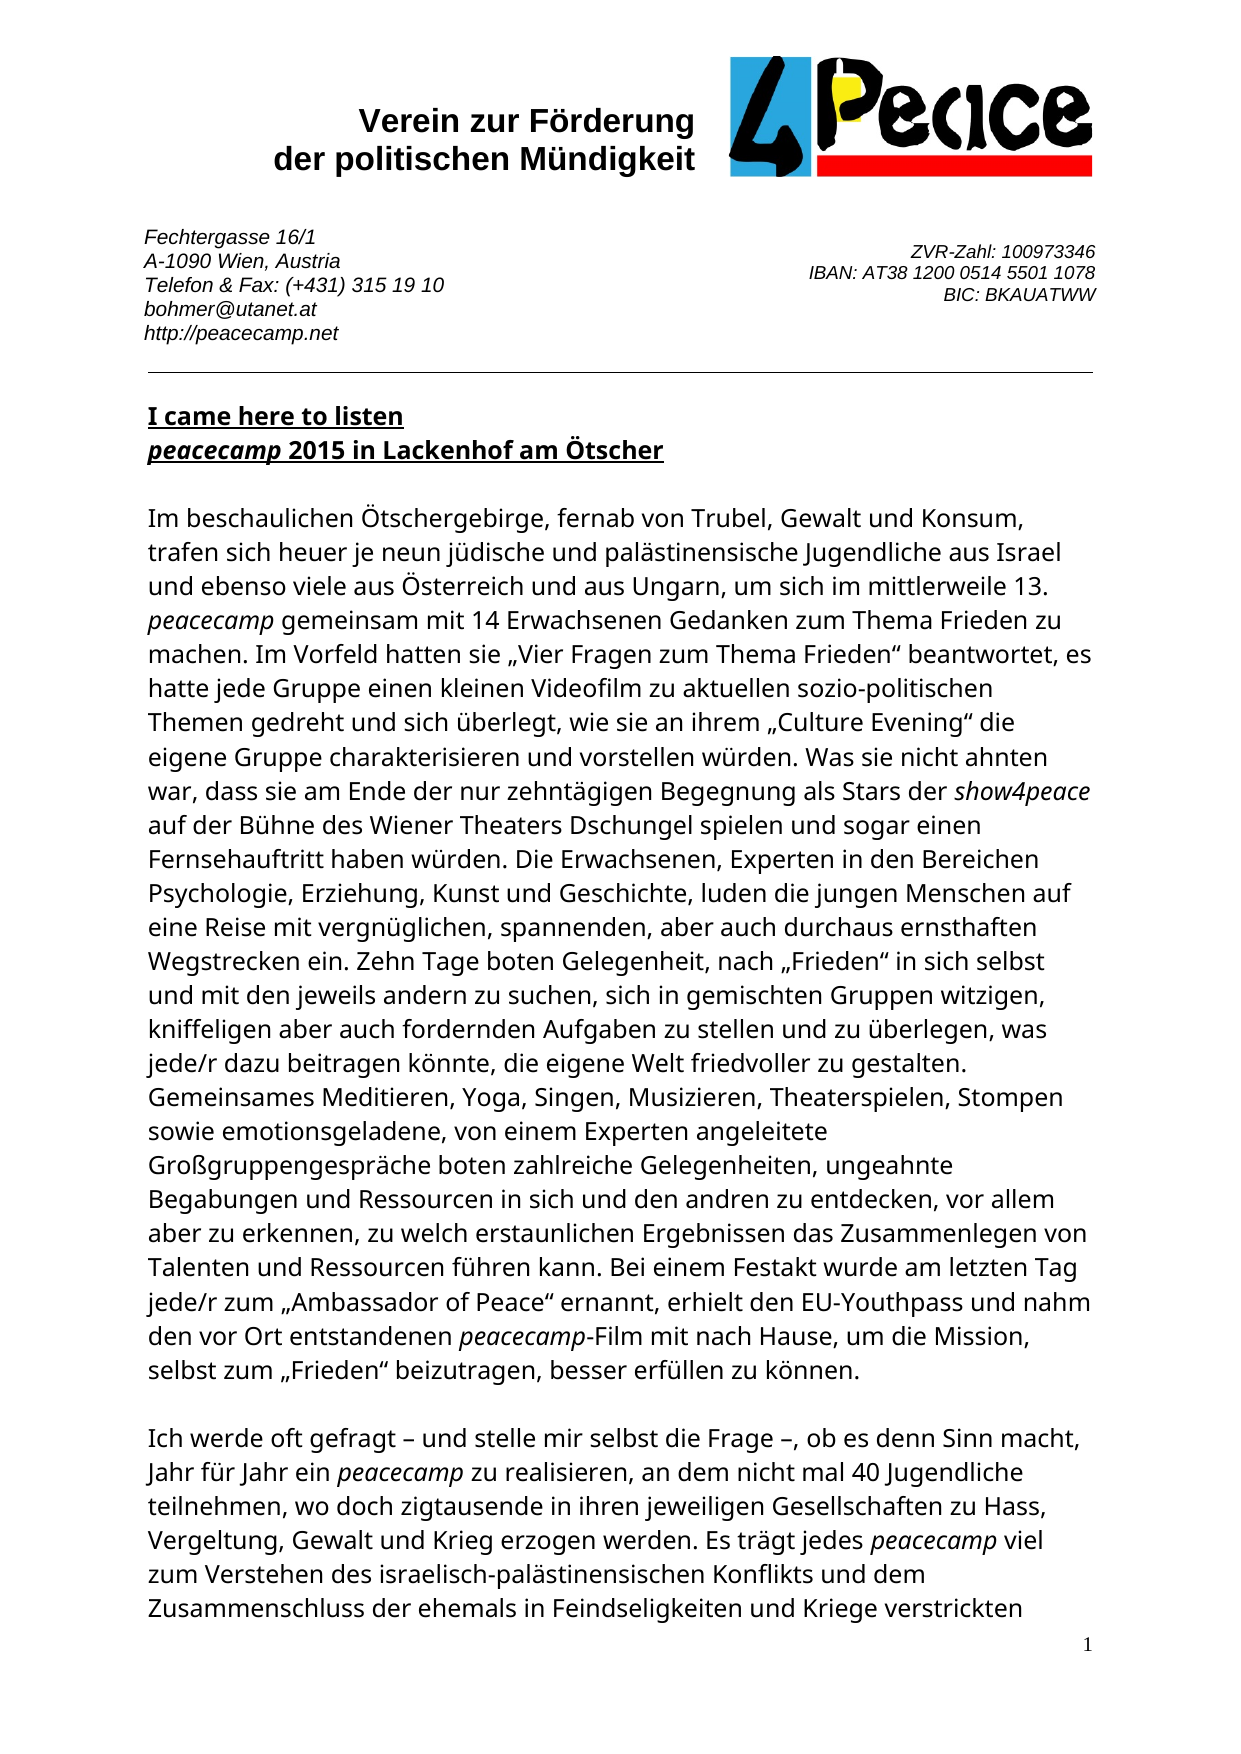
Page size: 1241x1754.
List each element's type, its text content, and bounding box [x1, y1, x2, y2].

text peacecamp 2015 in Lackenhof am Ötscher [148, 433, 1093, 467]
picture [728, 56, 1093, 177]
text I came here to listen [148, 398, 1093, 433]
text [148, 1420, 1093, 1625]
text Im beschaulichen Ötschergebirge, fernab von Trubel, Gewalt und Konsum, trafen sich heuer je neun jüdische und palästinensische Jugendliche aus Israel und ebenso viele aus Österreich und aus Ungarn, um sich im mittlerweile 13. peacecamp gemeinsam mit 14 Erwachsenen Gedanken zum Thema Frieden zu machen. Im Vorfeld hatten sie „Vier Fragen zum Thema Frieden“ beantwortet, es hatte jede Gruppe einen kleinen Videofilm zu aktuellen sozio-politischen Themen gedreht und sich überlegt, wie sie an ihrem „Culture Evening“ die eigene Gruppe charakterisieren und vorstellen würden. Was sie nicht ahnten war, dass sie am Ende der nur zehntägigen Begegnung als Stars der show4peace auf der Bühne des Wiener Theaters Dschungel spielen und sogar einen Fernsehauftritt haben würden. Die Erwachsenen, Experten in den Bereichen Psychologie, Erziehung, Kunst und Geschichte, luden die jungen Menschen auf eine Reise mit vergnüglichen, spannenden, aber auch durchaus ernsthaften Wegstrecken ein. Zehn Tage boten Gelegenheit, nach „Frieden“ in sich selbst und mit den jeweils andern zu suchen, sich in gemischten Gruppen witzigen, kniffeligen aber auch fordernden Aufgaben zu stellen und zu überlegen, was jede/r dazu beitragen könnte, die eigene Welt friedvoller zu gestalten. Gemeinsames Meditieren, Yoga, Singen, Musizieren, Theaterspielen, Stompen sowie emotionsgeladene, von einem Experten angeleitete Großgruppengespräche boten zahlreiche Gelegenheiten, ungeahnte Begabungen und Ressourcen in sich und den andren zu entdecken, vor allem aber zu erkennen, zu welch erstaunlichen Ergebnissen das Zusammenlegen von Talenten und Ressourcen führen kann. Bei einem Festakt wurde am letzten Tag jede/r zum „Ambassador of Peace“ ernannt, erhielt den EU-Youthpass und nahm den vor Ort entstandenen peacecamp-Film mit nach Hause, um die Mission, selbst zum „Frieden“ beizutragen, besser erfüllen zu können. [148, 501, 1093, 1386]
